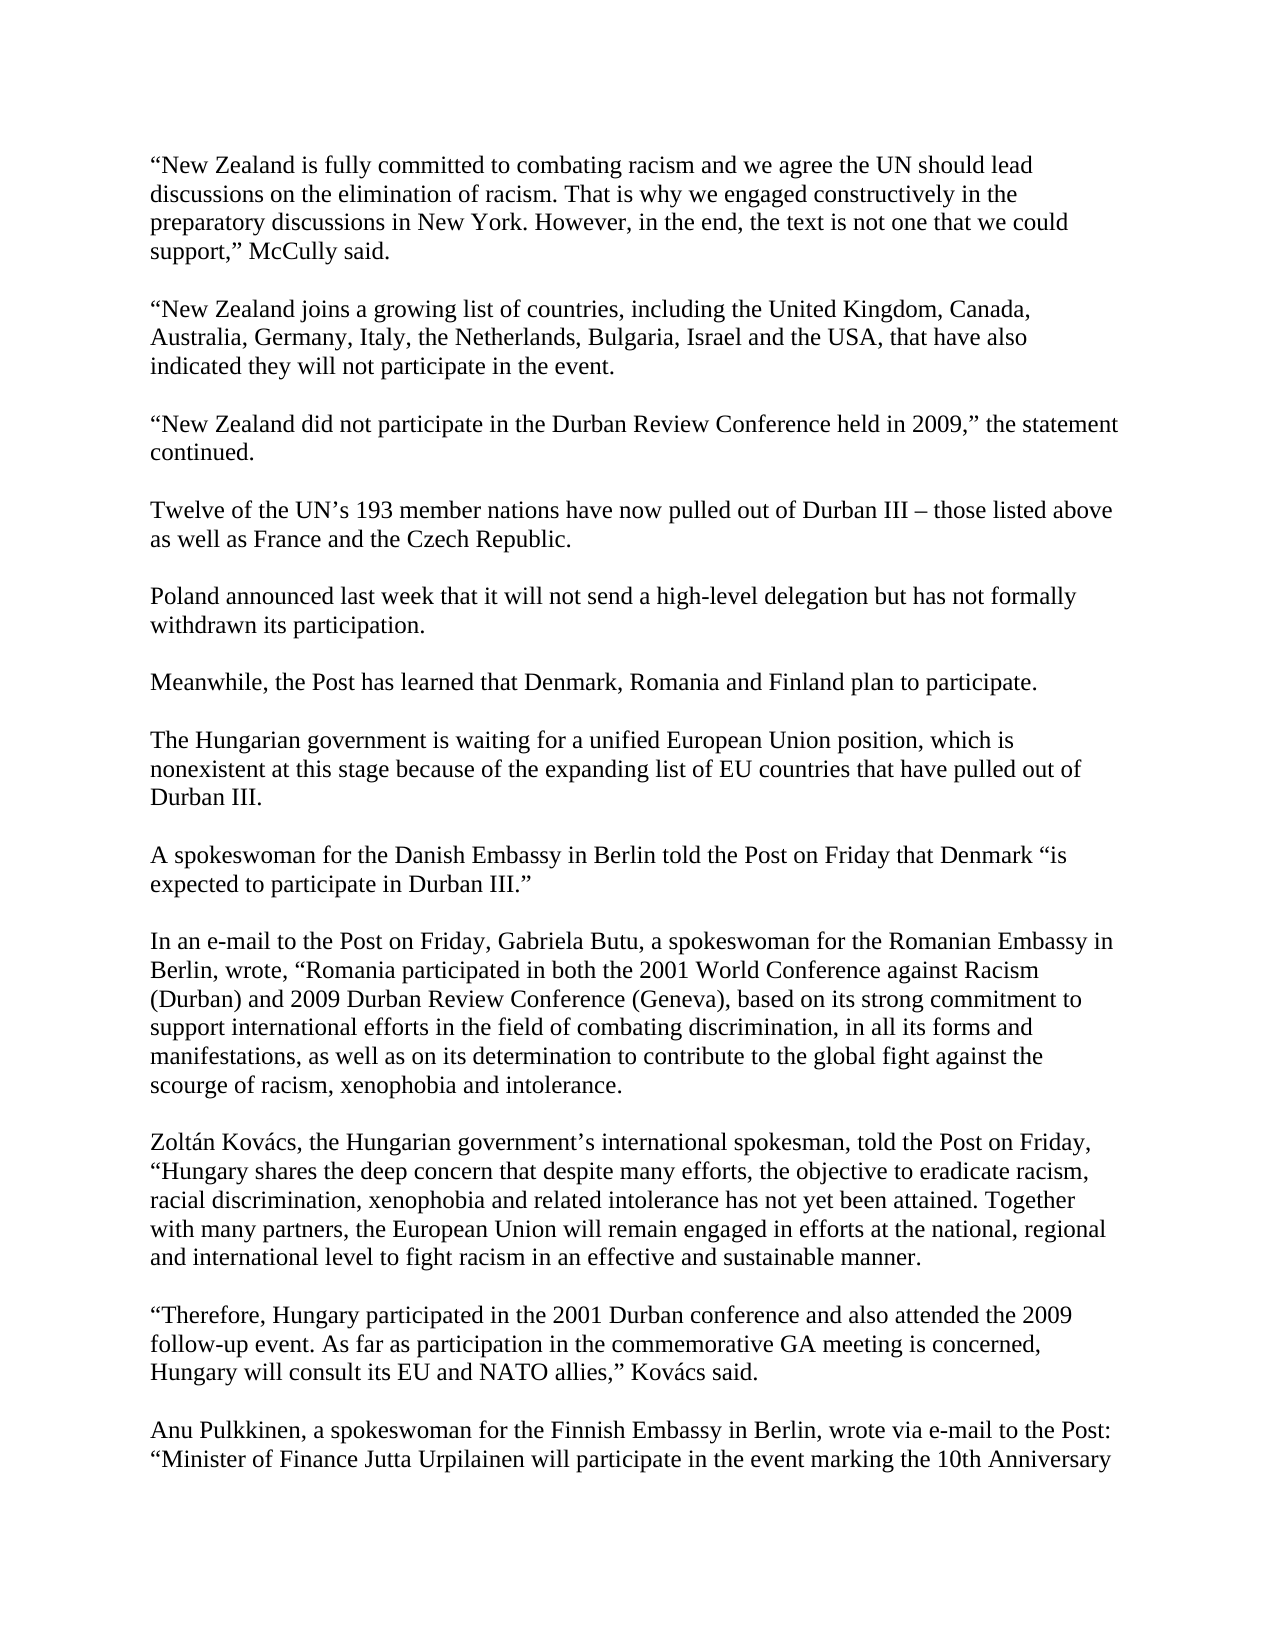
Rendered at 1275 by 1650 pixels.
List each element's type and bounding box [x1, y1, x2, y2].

text [150, 150, 1125, 1472]
